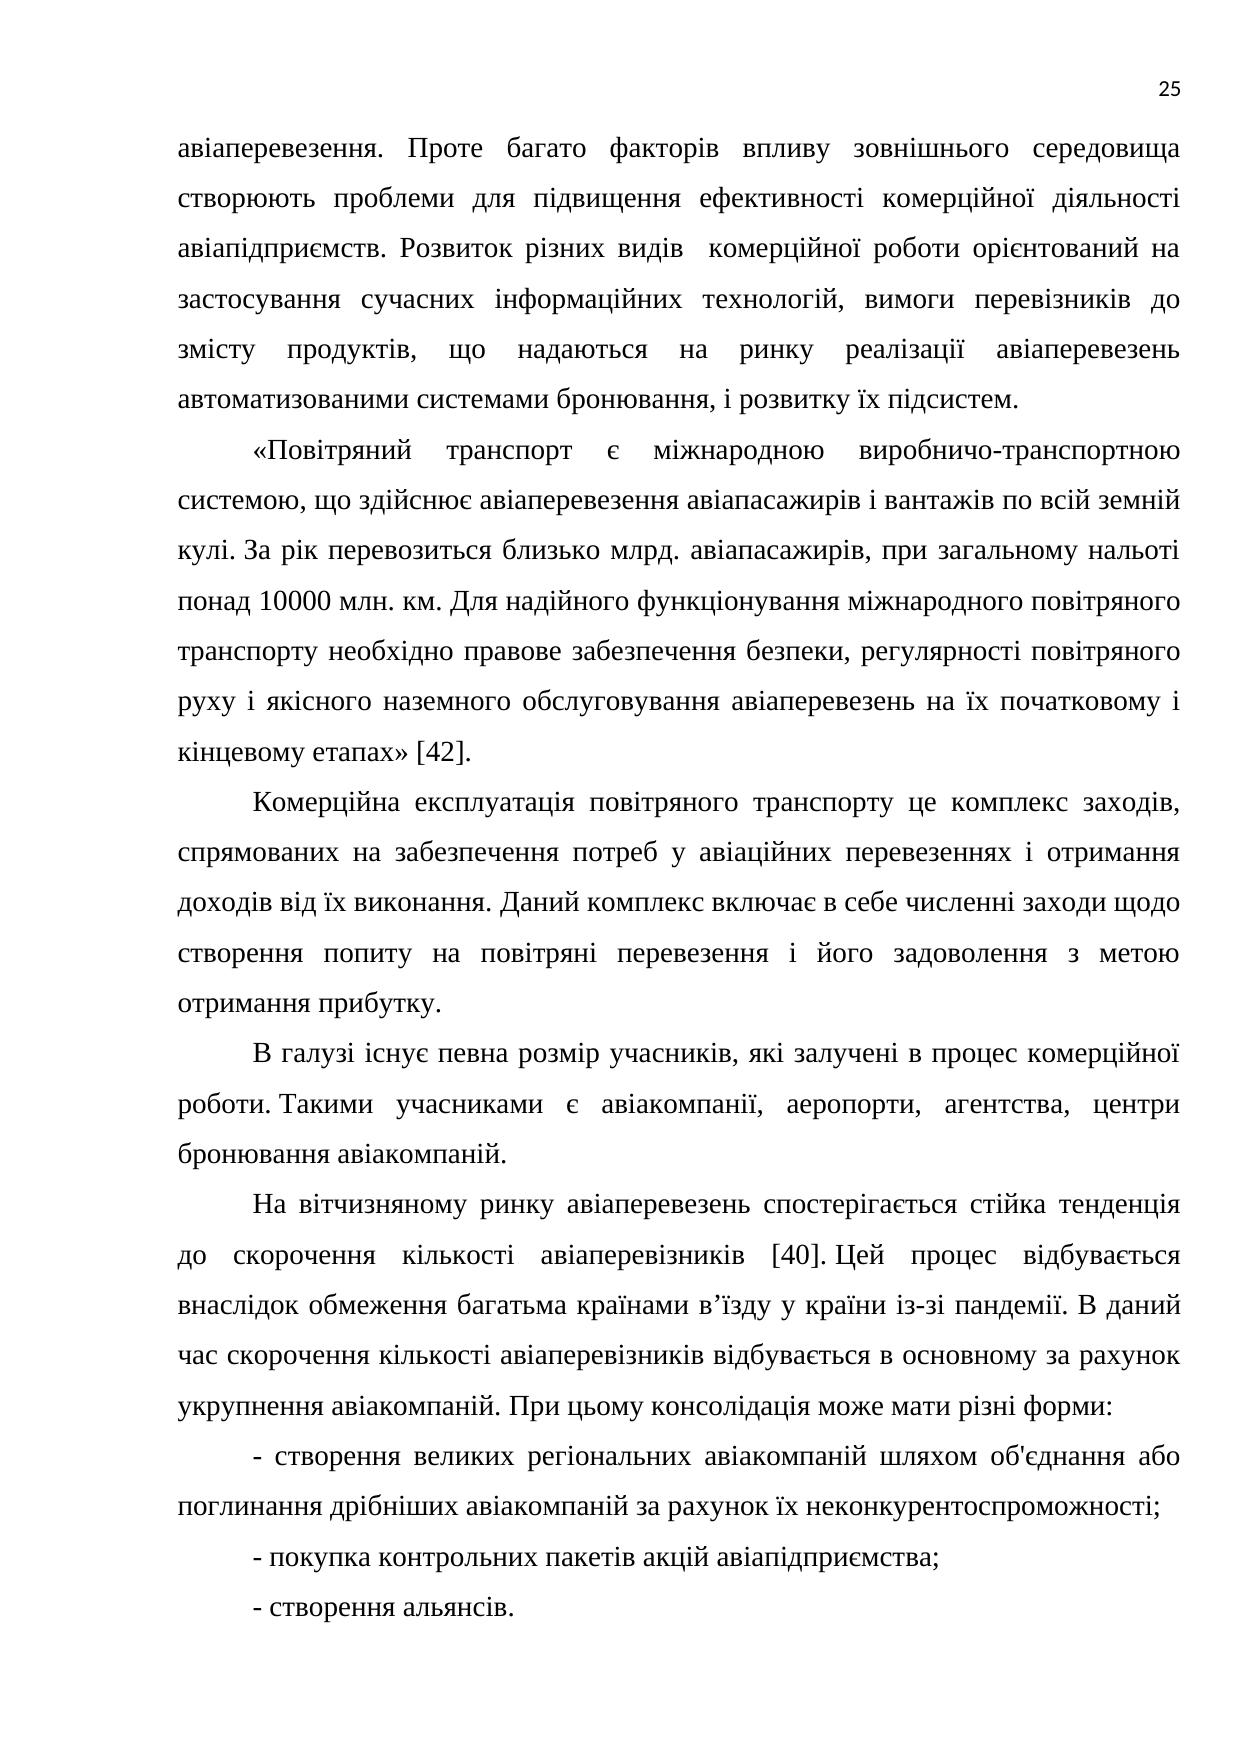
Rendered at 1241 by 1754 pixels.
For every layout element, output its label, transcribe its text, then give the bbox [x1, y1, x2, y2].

text В галузі існує певна розмір учасників, які залучені в процес комерційної роботи. Такими учасниками є авіакомпанії, аеропорти, агентства, центри бронювання авіакомпаній. [177, 1036, 1181, 1170]
text Комерційна експлуатація повітряного транспорту це комплекс заходів, спрямованих на забезпечення потреб у авіаційних перевезеннях і отримання доходів від їх виконання. Даний комплекс включає в себе численні заходи щодо створення попиту на повітряні перевезення і його задоволення з метою отримання прибутку. [177, 784, 1181, 1019]
text «Повітряний транспорт є міжнародною виробничо-транспортною системою, що здійснює авіаперевезення авіапасажирів і вантажів по всій земній кулі. За рік перевозиться близько млрд. авіапасажирів, при загальному нальоті понад 10000 млн. км. Для надійного функціонування міжнародного повітряного транспорту необхідно правове забезпечення безпеки, регулярності повітряного руху і якісного наземного обслуговування авіаперевезень на їх початковому і кінцевому етапах» [42]. [177, 432, 1181, 767]
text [177, 130, 1181, 415]
text - створення великих регіональних авіакомпаній шляхом об'єднання або поглинання дрібніших авіакомпаній за рахунок їх неконкурентоспроможності; [177, 1438, 1181, 1522]
text На вітчизняному ринку авіаперевезень спостерігається стійка тенденція до скорочення кількості авіаперевізників [40]. Цей процес відбувається внаслідок обмеження багатьма країнами в’їзду у країни із-зі пандемії. В даний час скорочення кількості авіаперевізників відбувається в основному за рахунок укрупнення авіакомпаній. При цьому консолідація може мати різні форми: [177, 1186, 1181, 1421]
text - створення альянсів. [177, 1589, 1181, 1622]
text - покупка контрольних пакетів акцій авіапідприємства; [177, 1539, 1181, 1572]
